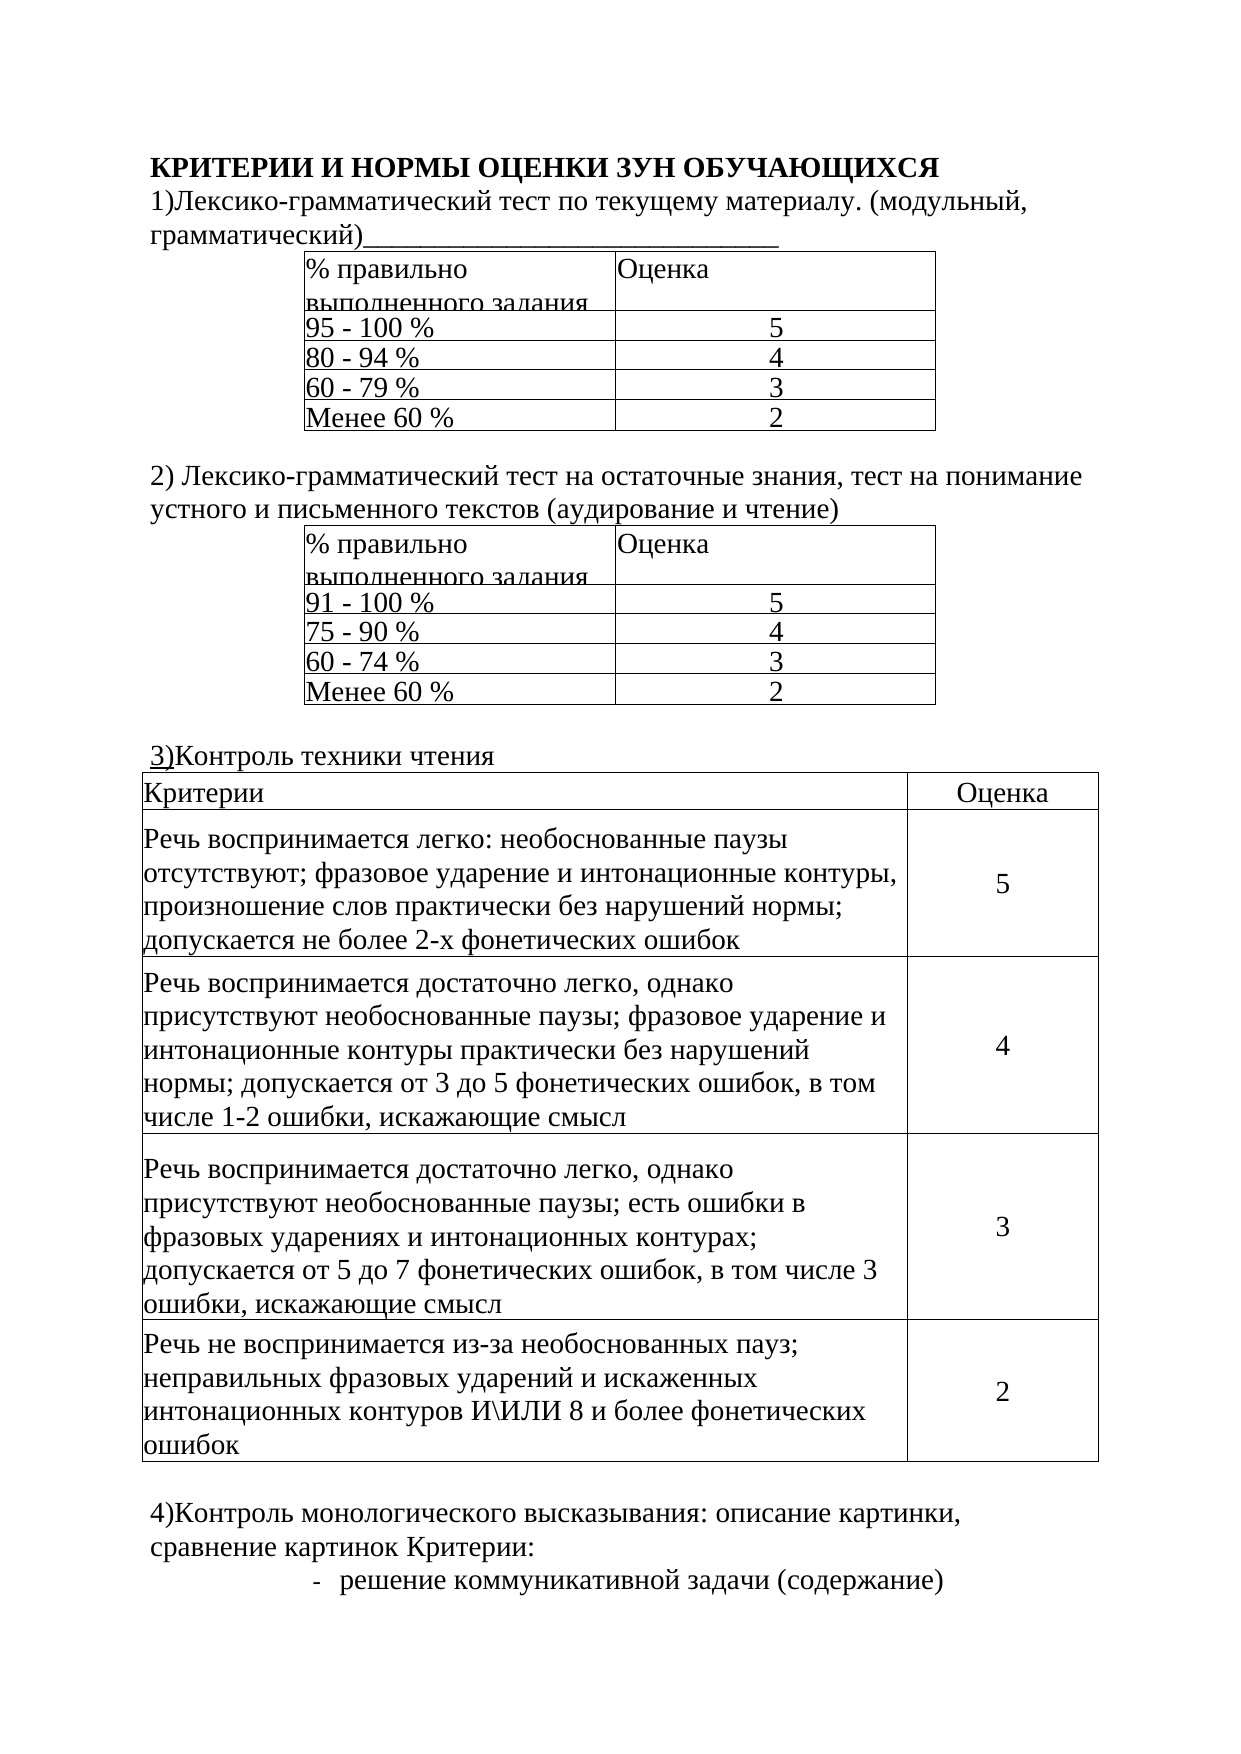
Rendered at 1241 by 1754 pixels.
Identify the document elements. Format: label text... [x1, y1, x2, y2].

table_cell 2 [616, 400, 935, 429]
table_cell Речь не воспринимается из-за необоснованных пауз; неправильных фразовых ударений и искаженных интонационных контуров И\ИЛИ 8 и более фонетических ошибок [143, 1320, 907, 1461]
table_cell 4 [616, 341, 935, 369]
table_cell 3 [616, 644, 935, 673]
table_header Критерии [143, 773, 907, 809]
table_cell 5 [908, 810, 1098, 956]
table_cell Менее 60 % [305, 674, 615, 704]
table_cell 60 - 79 % [305, 370, 615, 399]
table_cell Речь воспринимается легко: необоснованные паузы отсутствуют; фразовое ударение и интонационные контуры, произношение слов практически без нарушений нормы; допускается не более 2-х фонетических ошибок [143, 810, 907, 956]
table_header Оценка [616, 252, 935, 309]
table_cell Речь воспринимается достаточно легко, однако присутствуют необоснованные паузы; есть ошибки в фразовых ударениях и интонационных контурах; допускается от 5 до 7 фонетических ошибок, в том числе 3 ошибки, искажающие смысл [143, 1134, 907, 1319]
table_cell 91 - 100 % [305, 585, 615, 613]
table_cell 3 [616, 370, 935, 399]
table_cell 5 [616, 585, 935, 613]
table_cell 3 [908, 1134, 1098, 1319]
text 2) Лексико-грамматический тест на остаточные знания, тест на понимание устного и письменного текстов (аудирование и чтение) [150, 458, 1090, 525]
table_cell 60 - 74 % [305, 644, 615, 673]
text 1)Лексико-грамматический тест по текущему материалу. (модульный, грамматический) [150, 183, 1090, 251]
table_cell Менее 60 % [305, 400, 615, 429]
table_header Оценка [908, 773, 1098, 809]
table_cell 95 - 100 % [305, 311, 615, 339]
table_header % правильно выполненного задания [305, 526, 615, 584]
table_header Оценка [616, 526, 935, 584]
table_cell 5 [616, 311, 935, 339]
table_cell 75 - 90 % [305, 614, 615, 643]
table_cell 80 - 94 % [305, 341, 615, 369]
table_cell 4 [908, 957, 1098, 1132]
table_cell Речь воспринимается достаточно легко, однако присутствуют необоснованные паузы; фразовое ударение и интонационные контуры практически без нарушений нормы; допускается от 3 до 5 фонетических ошибок, в том числе 1-2 ошибки, искажающие смысл [143, 957, 907, 1132]
table_header % правильно выполненного задания [305, 252, 615, 309]
list решение коммуникативной задачи (содержание) [312, 1562, 1090, 1596]
text 4)Контроль монологического высказывания: описание картинки, сравнение картинок Критерии: [150, 1495, 1090, 1562]
text КРИТЕРИИ И НОРМЫ ОЦЕНКИ ЗУН ОБУЧАЮЩИХСЯ [150, 150, 1090, 183]
text 3)Контроль техники чтения [150, 738, 1090, 772]
table_cell 4 [616, 614, 935, 643]
table_cell 2 [616, 674, 935, 704]
table_cell 2 [908, 1320, 1098, 1461]
